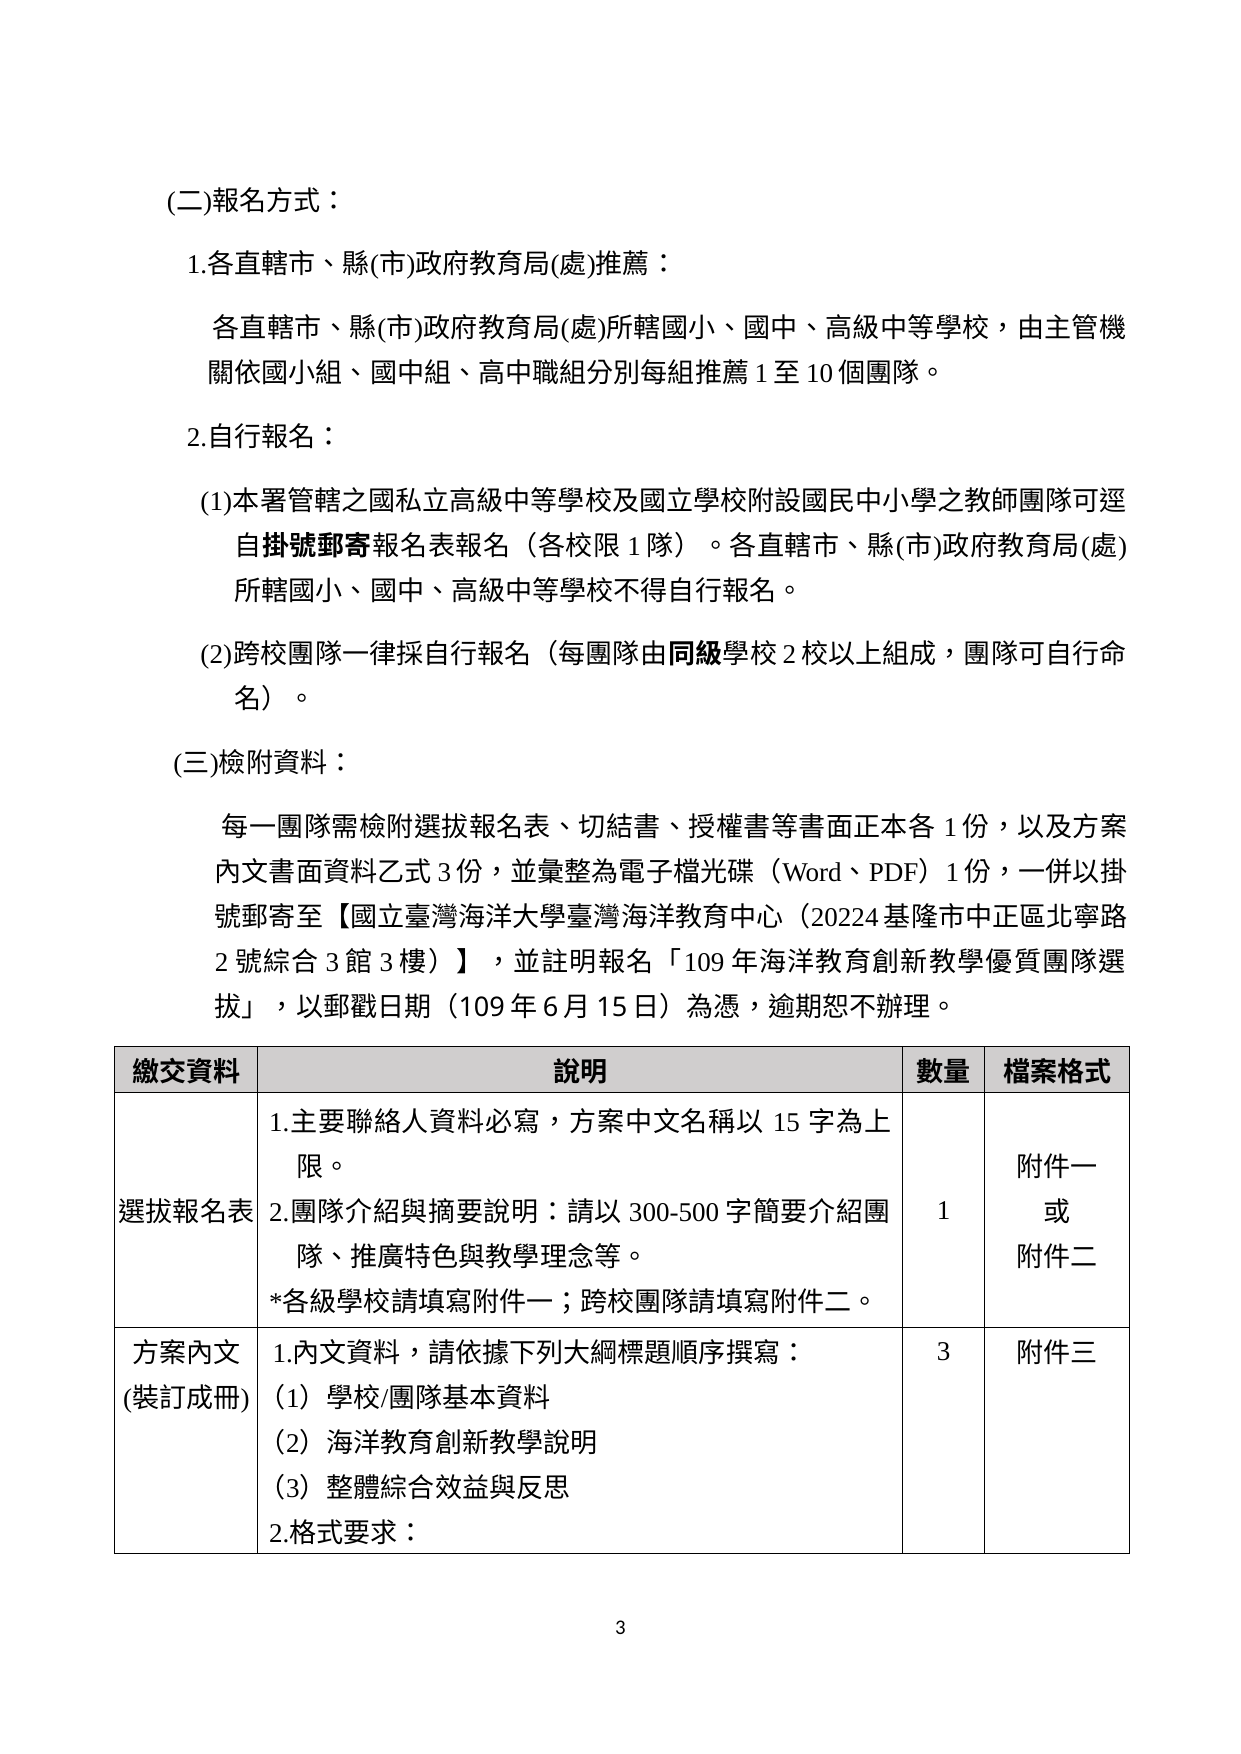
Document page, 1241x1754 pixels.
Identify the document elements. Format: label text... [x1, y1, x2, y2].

table_header 檔案格式 [985, 1047, 1129, 1092]
table_cell 附件三 [985, 1328, 1129, 1553]
text 每一團隊需檢附選拔報名表、切結書、授權書等書面正本各1份，以及方案內文書面資料乙式3份，並彙整為電子檔光碟（Word、PDF）1份，一併以掛號郵寄至【國立臺灣海洋大學臺灣海洋教育中心（20224基隆市中正區北寧路2號綜合3館3樓）】，並註明報名「109年海洋教育創新教學優質團隊選拔」，以郵戳日期（109年6月15日）為憑，逾期恕不辦理。 [112, 802, 1128, 1027]
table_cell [258, 1328, 902, 1553]
text (1)本署管轄之國私立高級中等學校及國立學校附設國民中小學之教師團隊可逕自掛號郵寄報名表報名（各校限1隊）。各直轄市、縣(市)政府教育局(處)所轄國小、國中、高級中等學校不得自行報名。 [112, 476, 1128, 611]
text (二)報名方式： [112, 176, 1128, 221]
text (2)跨校團隊一律採自行報名（每團隊由同級學校2校以上組成，團隊可自行命名）。 [112, 629, 1128, 719]
table_cell 附件一 或 附件二 [985, 1093, 1129, 1327]
table_cell 選拔報名表 [115, 1093, 257, 1327]
table_cell 1.主要聯絡人資料必寫，方案中文名稱以 15 字為上限。 2.團隊介紹與摘要說明：請以300-500字簡要介紹團隊、推廣特色與教學理念等。 *各級學校請填寫附件一；跨校團隊請填寫附件二。 [258, 1093, 902, 1327]
text 2.自行報名： [112, 412, 1128, 457]
text 各直轄市、縣(市)政府教育局(處)所轄國小、國中、高級中等學校，由主管機關依國小組、國中組、高中職組分別每組推薦1至10個團隊。 [112, 303, 1128, 393]
table_header 說明 [258, 1047, 902, 1092]
table_cell 3 [903, 1328, 984, 1553]
text (三)檢附資料： [112, 738, 1128, 783]
table_header 繳交資料 [115, 1047, 257, 1092]
table_cell 方案內文 (裝訂成冊) [115, 1328, 257, 1553]
table_header 數量 [903, 1047, 984, 1092]
text 1.各直轄市、縣(市)政府教育局(處)推薦： [112, 239, 1128, 284]
table_cell 1 [903, 1093, 984, 1327]
